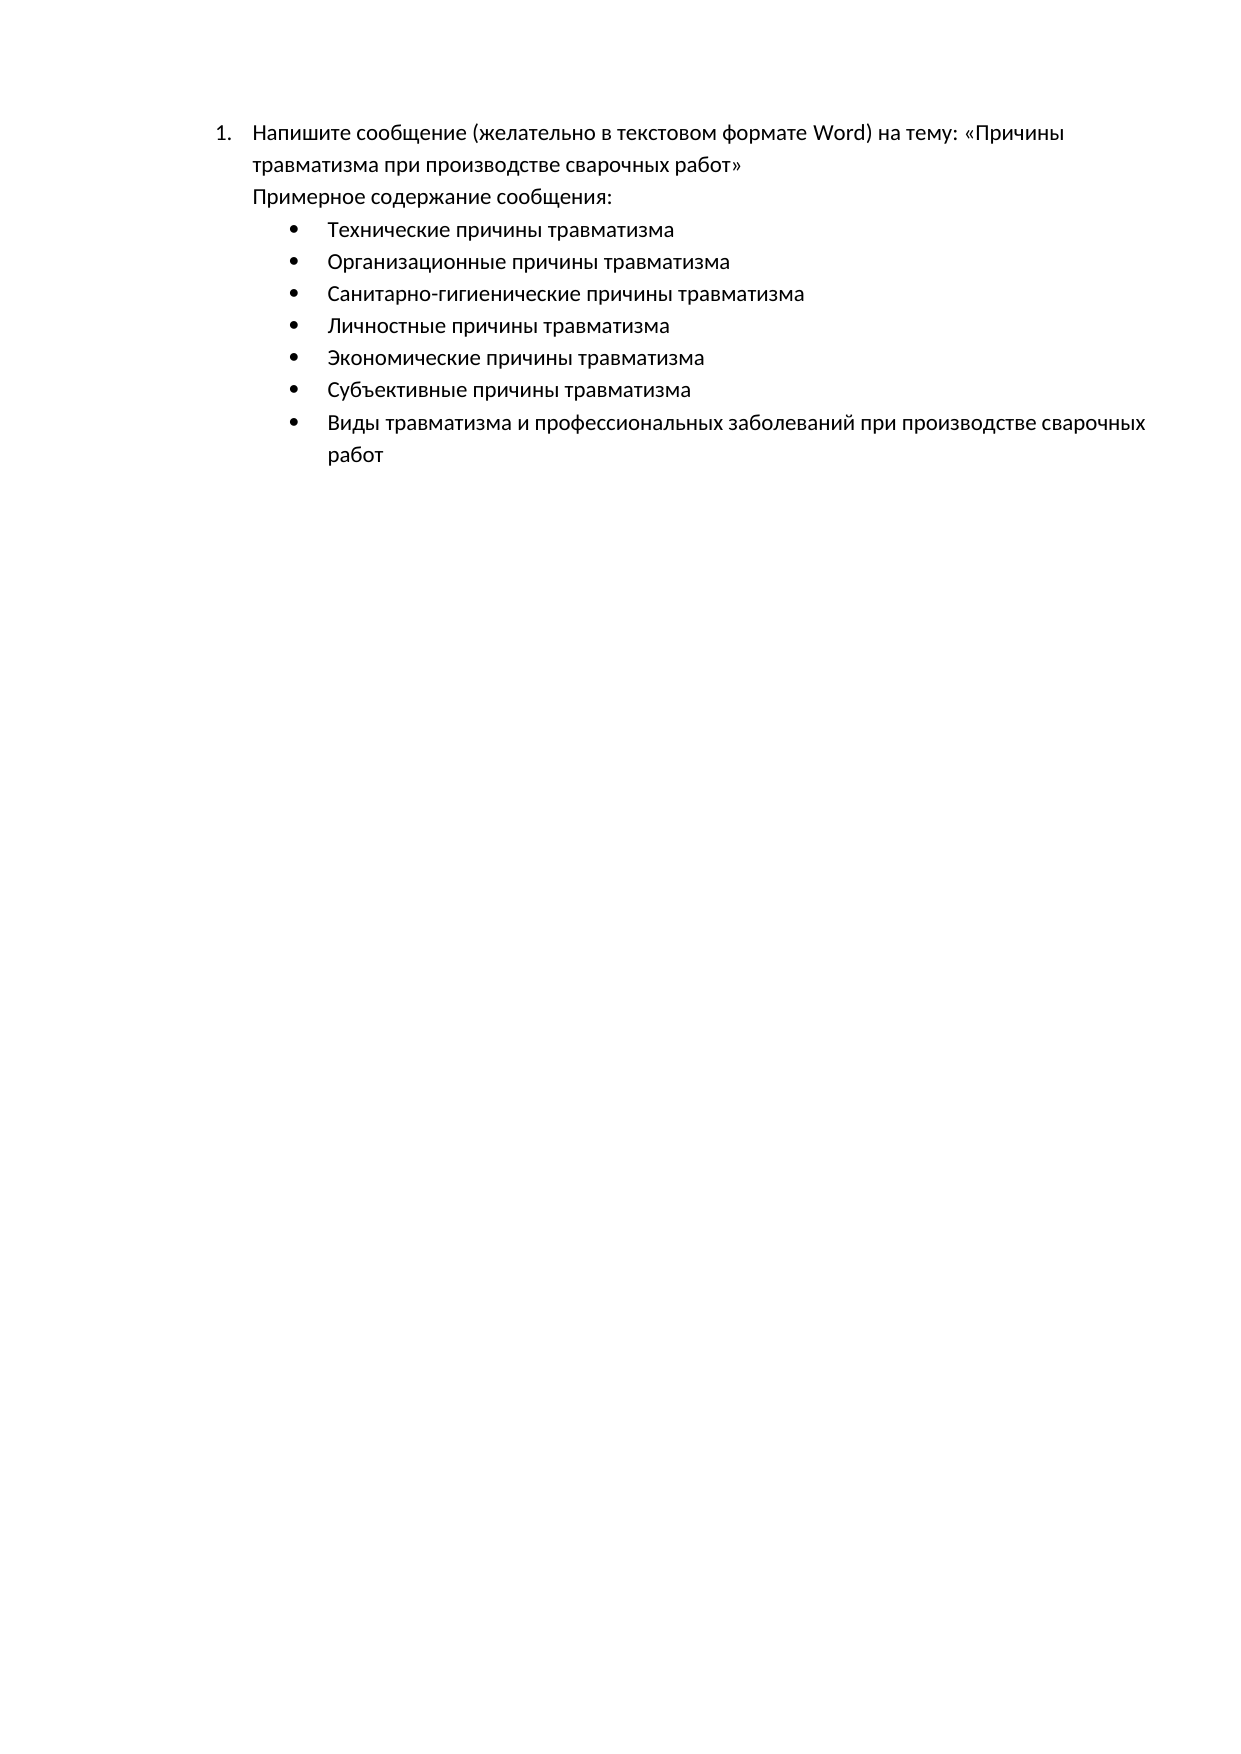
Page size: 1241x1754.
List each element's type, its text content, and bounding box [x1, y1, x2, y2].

list Виды травматизма и профессиональных заболеваний при производстве сварочных работ [290, 408, 1152, 468]
list Напишите сообщение (желательно в текстовом формате Word) на тему: «Причины травматизма при производстве сварочных работ» [215, 118, 1152, 178]
list Технические причины травматизма [290, 215, 1152, 243]
list Организационные причины травматизма [290, 247, 1152, 275]
list Субъективные причины травматизма [290, 376, 1152, 404]
list Примерное содержание сообщения: [252, 182, 1152, 211]
list Личностные причины травматизма [290, 311, 1152, 339]
list Санитарно-гигиенические причины травматизма [290, 279, 1152, 307]
list Экономические причины травматизма [290, 343, 1152, 371]
